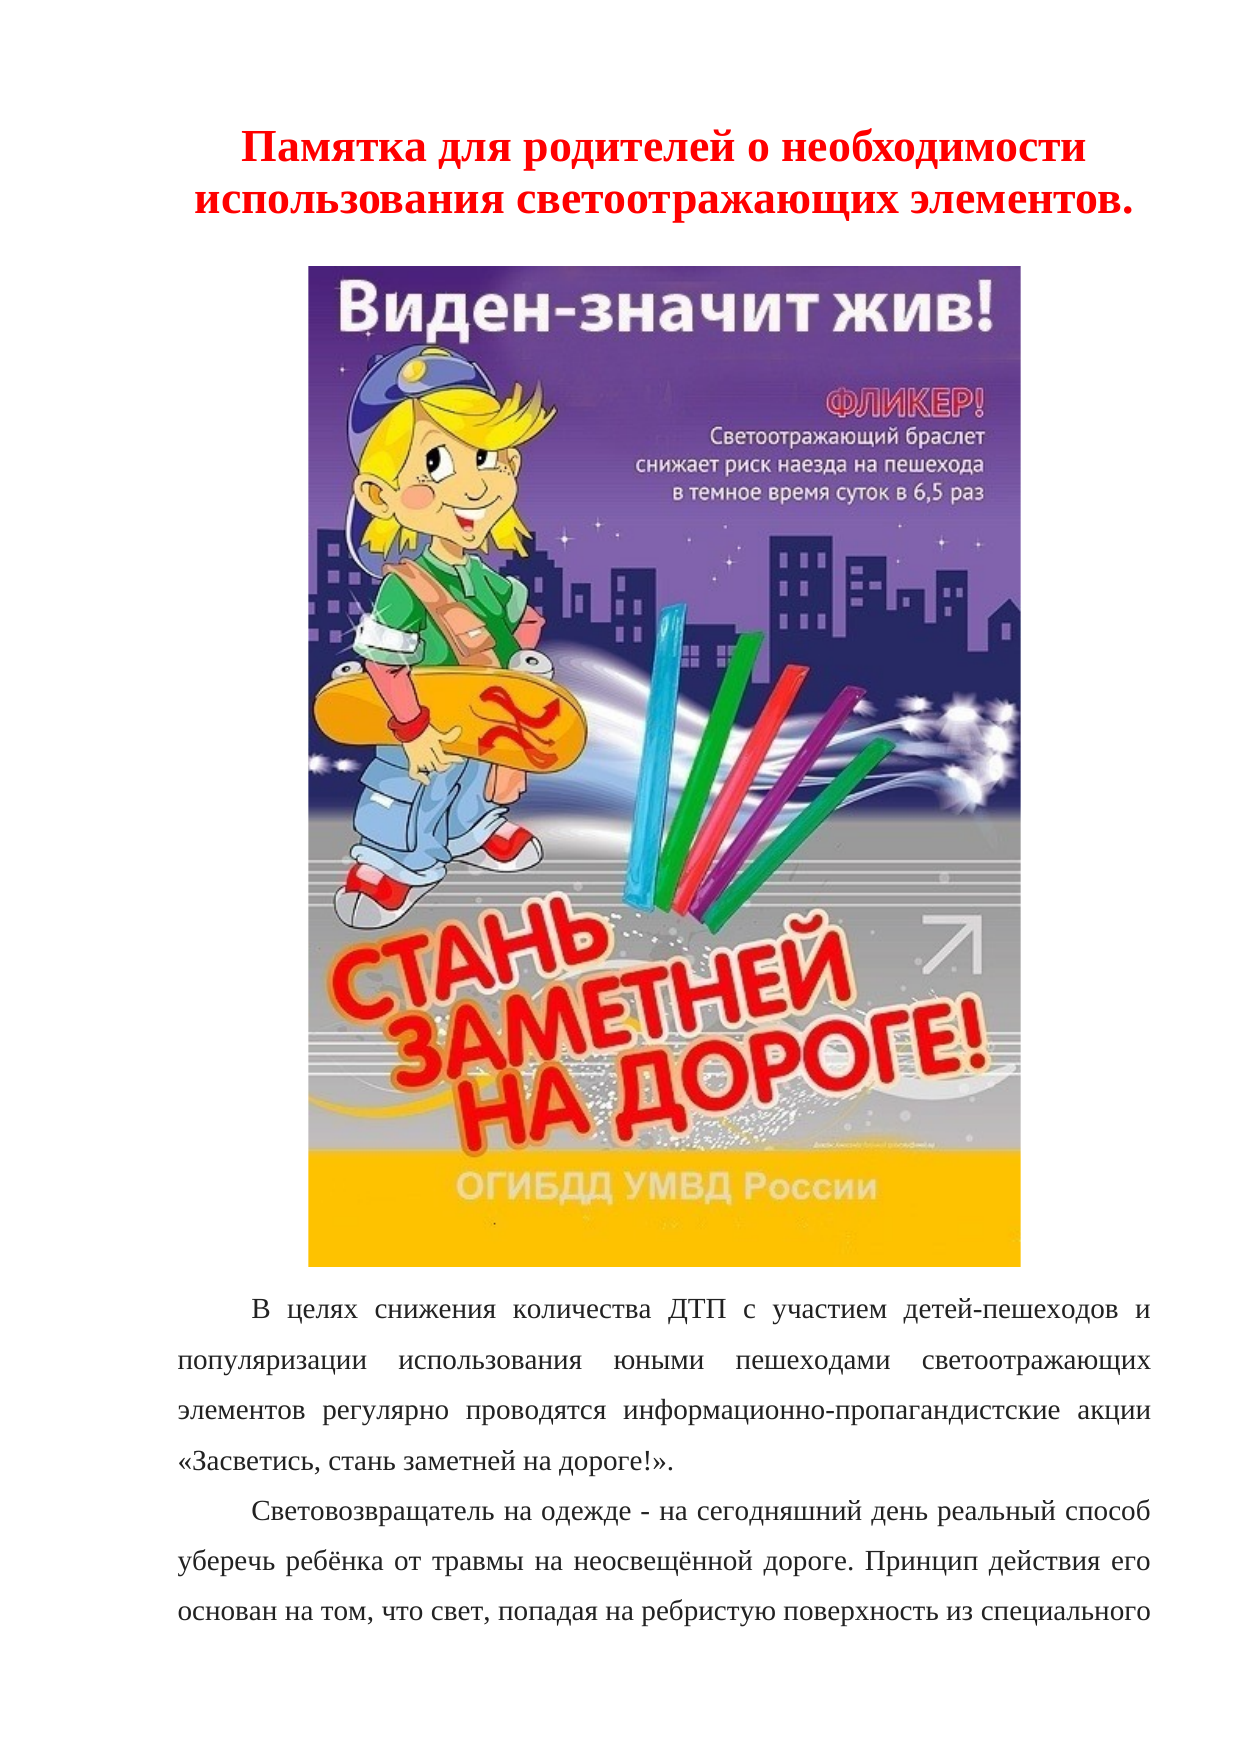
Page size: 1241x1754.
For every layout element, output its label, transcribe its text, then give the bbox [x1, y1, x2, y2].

text В целях снижения количества ДТП с участием детей-пешеходов и популяризации использования юными пешеходами светоотражающих элементов регулярно проводятся информационно-пропагандистские акции «Засветись, стань заметней на дороге!». [177, 1292, 1152, 1476]
picture [308, 266, 1021, 1267]
text Памятка для родителей о необходимости использования светоотражающих элементов. [177, 118, 1152, 223]
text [177, 1493, 1152, 1627]
